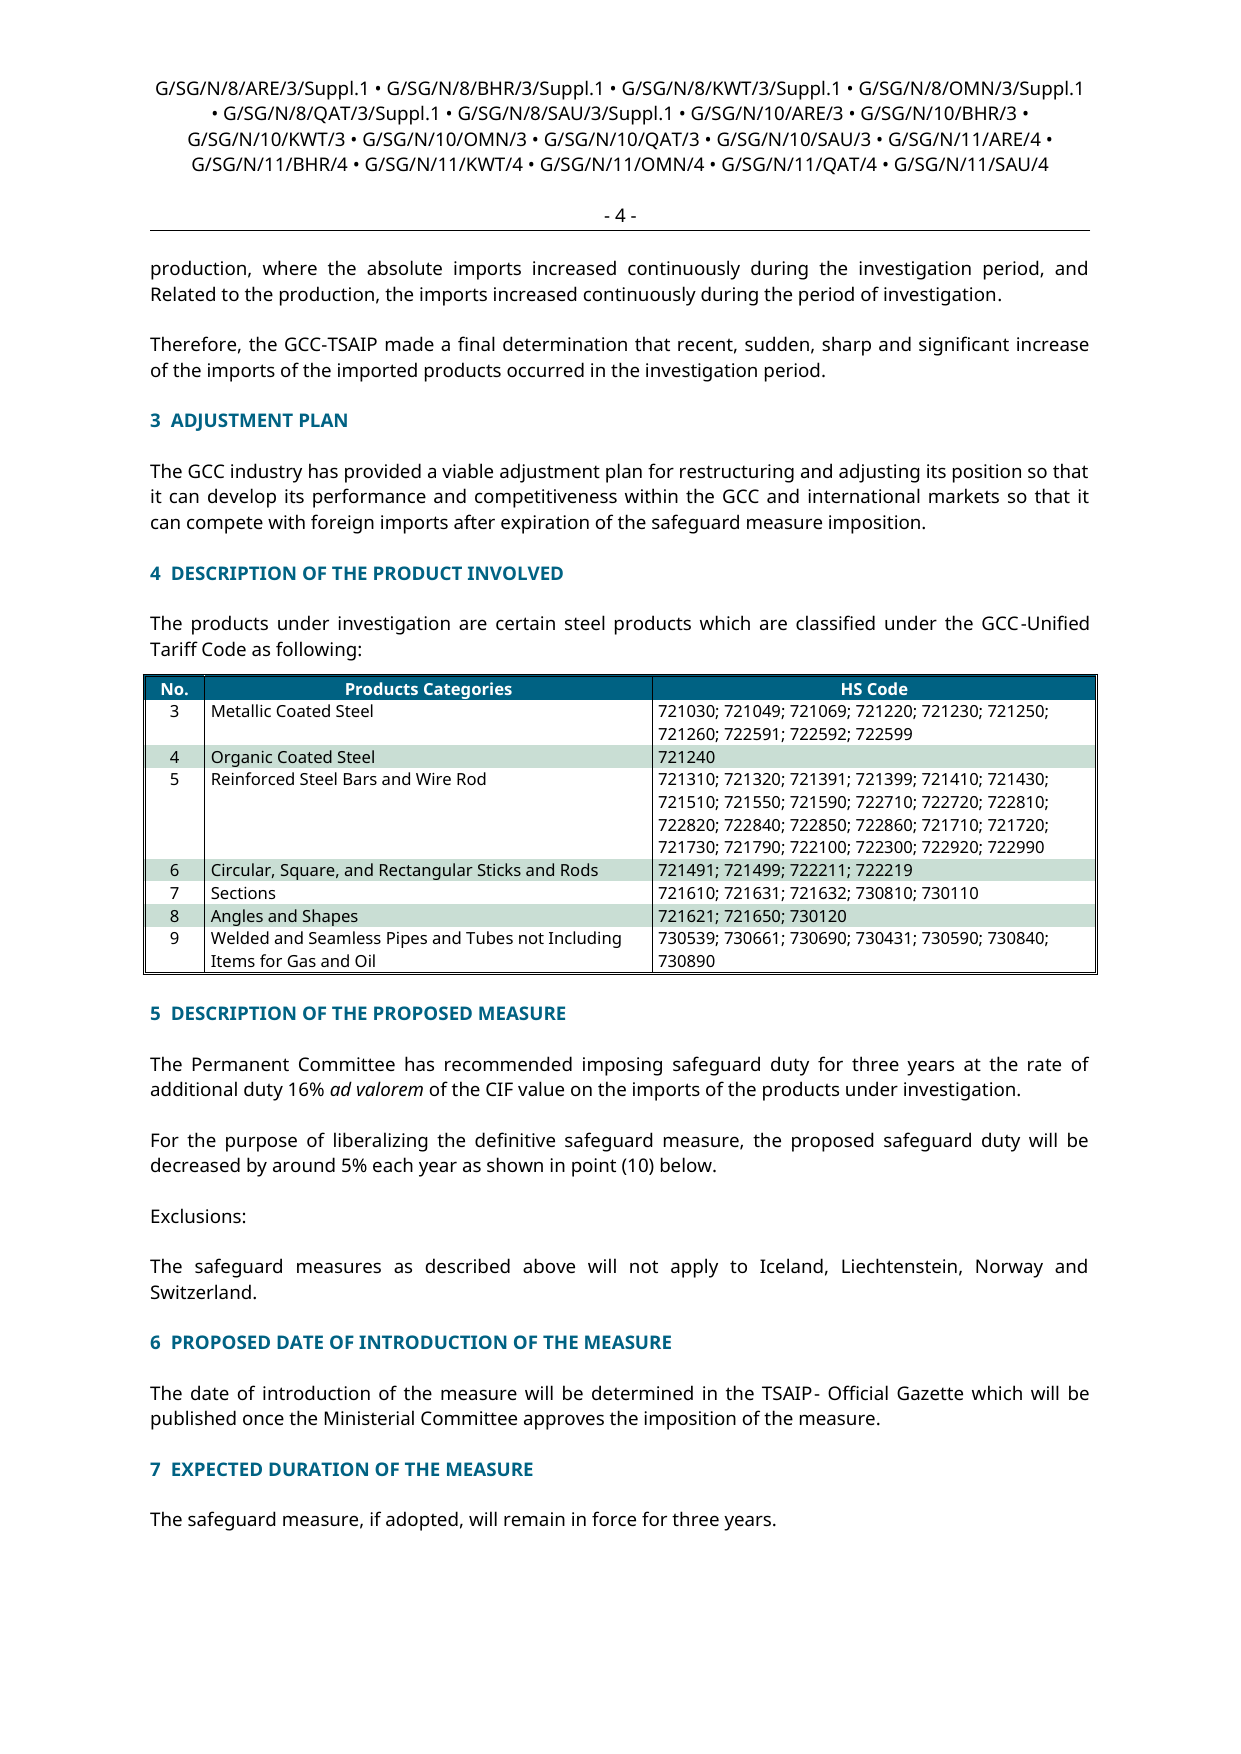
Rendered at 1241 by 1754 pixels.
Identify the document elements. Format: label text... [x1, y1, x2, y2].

table_cell 721240 [653, 745, 1095, 768]
table_cell 721310; 721320; 721391; 721399; 721410; 721430; 721510; 721550; 721590; 722710; 722720; 722810; 722820; 722840; 722850; 722860; 721710; 721720; 721730; 721790; 722100; 722300; 722920; 722990 [653, 768, 1095, 859]
table_cell Metallic Coated Steel [205, 700, 652, 745]
table_cell 9 [146, 927, 204, 972]
table_cell 730539; 730661; 730690; 730431; 730590; 730840; 730890 [653, 927, 1095, 972]
table_cell Circular, Square, and Rectangular Sticks and Rods [205, 859, 652, 881]
text Exclusions: [150, 1203, 1090, 1228]
table_cell 721610; 721631; 721632; 730810; 730110 [653, 881, 1095, 904]
table_cell 721491; 721499; 722211; 722219 [653, 859, 1095, 881]
text The safeguard measure, if adopted, will remain in force for three years. [150, 1507, 1090, 1532]
table_header Products Categories [205, 677, 652, 700]
text Therefore, the GCC-TSAIP made a final determination that recent, sudden, sharp and significant increase of the imports of the imported products occurred in the investigation period. [150, 332, 1090, 383]
table_cell 7 [146, 881, 204, 904]
table_cell 6 [146, 859, 204, 881]
table_cell 5 [146, 768, 204, 859]
text The products under investigation are certain steel products which are classified under the GCC-Unified Tariff Code as following: [150, 610, 1090, 661]
subtitle ADJUSTMENT PLAN [150, 408, 1090, 433]
text The Permanent Committee has recommended imposing safeguard duty for three years at the rate of additional duty 16% ad valorem of the CIF value on the imports of the products under investigation. [150, 1051, 1090, 1102]
subtitle DESCRIPTION OF THE PROPOSED MEASURE [150, 1000, 1090, 1026]
table_cell 3 [146, 700, 204, 745]
text The GCC industry has provided a viable adjustment plan for restructuring and adjusting its position so that it can develop its performance and competitiveness within the GCC and international markets so that it can compete with foreign imports after expiration of the safeguard measure imposition. [150, 458, 1090, 535]
text The safeguard measures as described above will not apply to Iceland, Liechtenstein, Norway and Switzerland. [150, 1253, 1090, 1304]
subtitle DESCRIPTION OF THE PRODUCT INVOLVED [150, 560, 1090, 585]
table_cell 721621; 721650; 730120 [653, 904, 1095, 927]
table_cell Organic Coated Steel [205, 745, 652, 768]
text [150, 256, 1090, 307]
table_cell Sections [205, 881, 652, 904]
table_header No. [146, 677, 204, 700]
subtitle EXPECTED DURATION OF THE MEASURE [150, 1456, 1090, 1482]
table_header HS Code [653, 677, 1095, 700]
table_cell 4 [146, 745, 204, 768]
table_cell 8 [146, 904, 204, 927]
text For the purpose of liberalizing the definitive safeguard measure, the proposed safeguard duty will be decreased by around 5% each year as shown in point (10) below. [150, 1127, 1090, 1178]
table_cell 721030; 721049; 721069; 721220; 721230; 721250; 721260; 722591; 722592; 722599 [653, 700, 1095, 745]
table_cell Angles and Shapes [205, 904, 652, 927]
table_cell Welded and Seamless Pipes and Tubes not Including Items for Gas and Oil [205, 927, 652, 972]
subtitle PROPOSED DATE OF INTRODUCTION OF THE MEASURE [150, 1329, 1090, 1355]
text The date of introduction of the measure will be determined in the TSAIP- Official Gazette which will be published once the Ministerial Committee approves the imposition of the measure. [150, 1380, 1090, 1431]
table_cell Reinforced Steel Bars and Wire Rod [205, 768, 652, 859]
